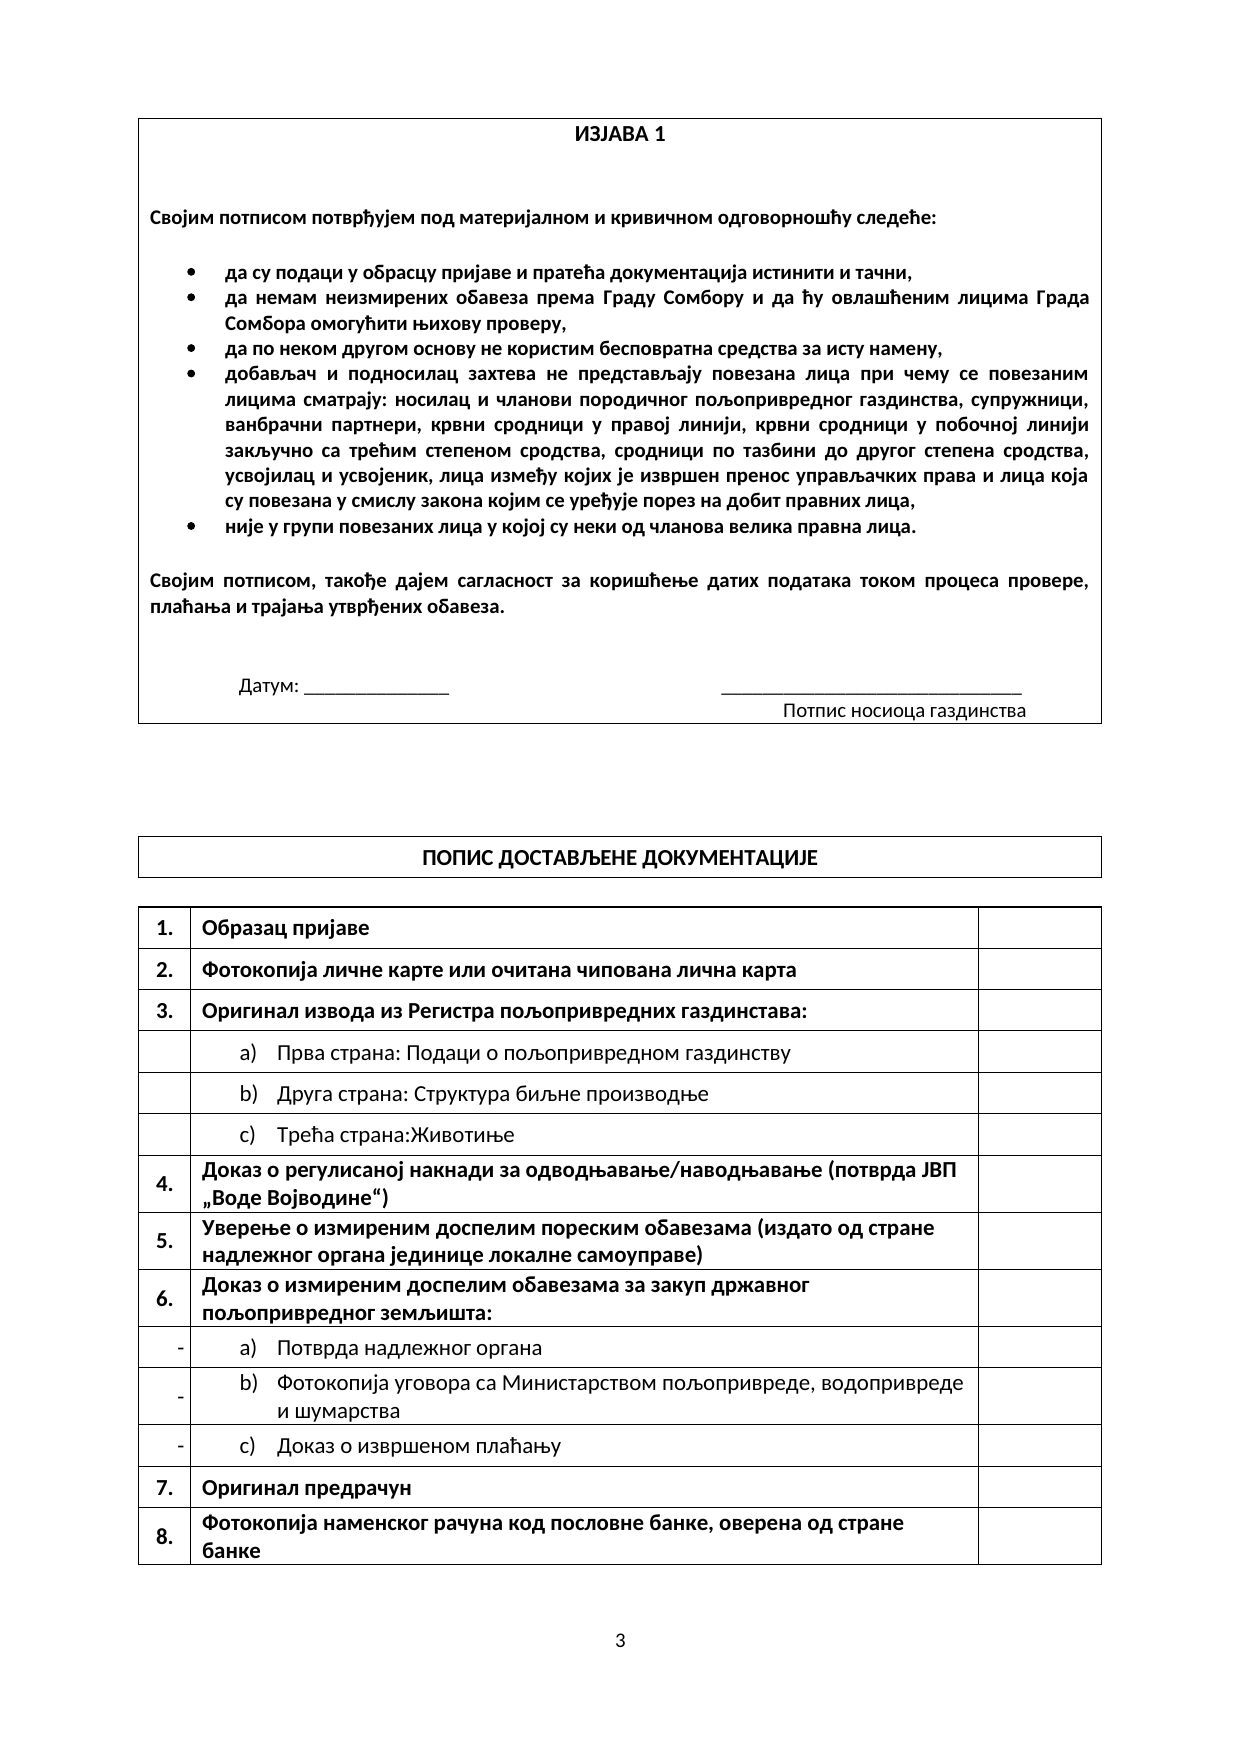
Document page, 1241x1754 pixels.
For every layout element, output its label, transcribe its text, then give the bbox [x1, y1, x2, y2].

table_cell Фотокопија наменског рачуна код пословне банке, оверена од стране банке [191, 1508, 978, 1564]
table_cell Трећа страна:Животиње [191, 1114, 978, 1154]
table_cell Оригинал предрачун [191, 1467, 978, 1507]
table_cell 8. [139, 1508, 190, 1564]
table_cell Фотокопија личне карте или очитана чипована лична карта [191, 949, 978, 989]
table_cell [979, 1467, 1101, 1507]
table_cell Фотокопија уговора са Министарством пољопривреде, водопривреде и шумарства [191, 1368, 978, 1424]
table_cell [139, 1425, 190, 1466]
table_cell Доказ о извршеном плаћању [191, 1425, 978, 1466]
table_cell [139, 1031, 190, 1072]
table_cell [979, 1031, 1101, 1072]
table_cell [979, 1073, 1101, 1113]
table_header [139, 119, 1101, 723]
table_cell [139, 1073, 190, 1113]
table_cell Оригинал извода из Регистра пољопривредних газдинстава: [191, 990, 978, 1030]
table_cell [979, 1368, 1101, 1424]
table_cell 3. [139, 990, 190, 1030]
table_cell [979, 1270, 1101, 1326]
table_cell 2. [139, 949, 190, 989]
table_cell [979, 1327, 1101, 1367]
table_cell [139, 1114, 190, 1154]
table_cell Потврда надлежног органа [191, 1327, 978, 1367]
table_cell [979, 1425, 1101, 1466]
table_cell 5. [139, 1213, 190, 1269]
table_cell [979, 1213, 1101, 1269]
table_header 1. [139, 908, 190, 948]
table_cell [979, 1114, 1101, 1154]
table_cell Друга страна: Структура биљне производње [191, 1073, 978, 1113]
table_cell 6. [139, 1270, 190, 1326]
table_cell Доказ o регулисаној накнади за одводњавање/наводњавање (потврда ЈВП „Воде Војводине“) [191, 1156, 978, 1212]
table_cell [979, 1508, 1101, 1564]
table_cell [979, 990, 1101, 1030]
table_cell Уверење о измиреним доспелим пореским обавезама (издато од стране надлежног органа јединице локалне самоуправе) [191, 1213, 978, 1269]
table_header Образац пријаве [191, 908, 978, 948]
table_cell 4. [139, 1156, 190, 1212]
table_cell Доказ о измиреним доспелим обавезама за закуп државног пољопривредног земљишта: [191, 1270, 978, 1326]
table_cell 7. [139, 1467, 190, 1507]
table_cell [979, 1156, 1101, 1212]
table_cell Прва страна: Подаци о пољопривредном газдинству [191, 1031, 978, 1072]
table_header [979, 908, 1101, 948]
table_cell [139, 1368, 190, 1424]
table_cell [979, 949, 1101, 989]
table_header ПОПИС ДОСТАВЉЕНЕ ДОКУМЕНТАЦИЈЕ [139, 837, 1101, 877]
table_cell [139, 1327, 190, 1367]
